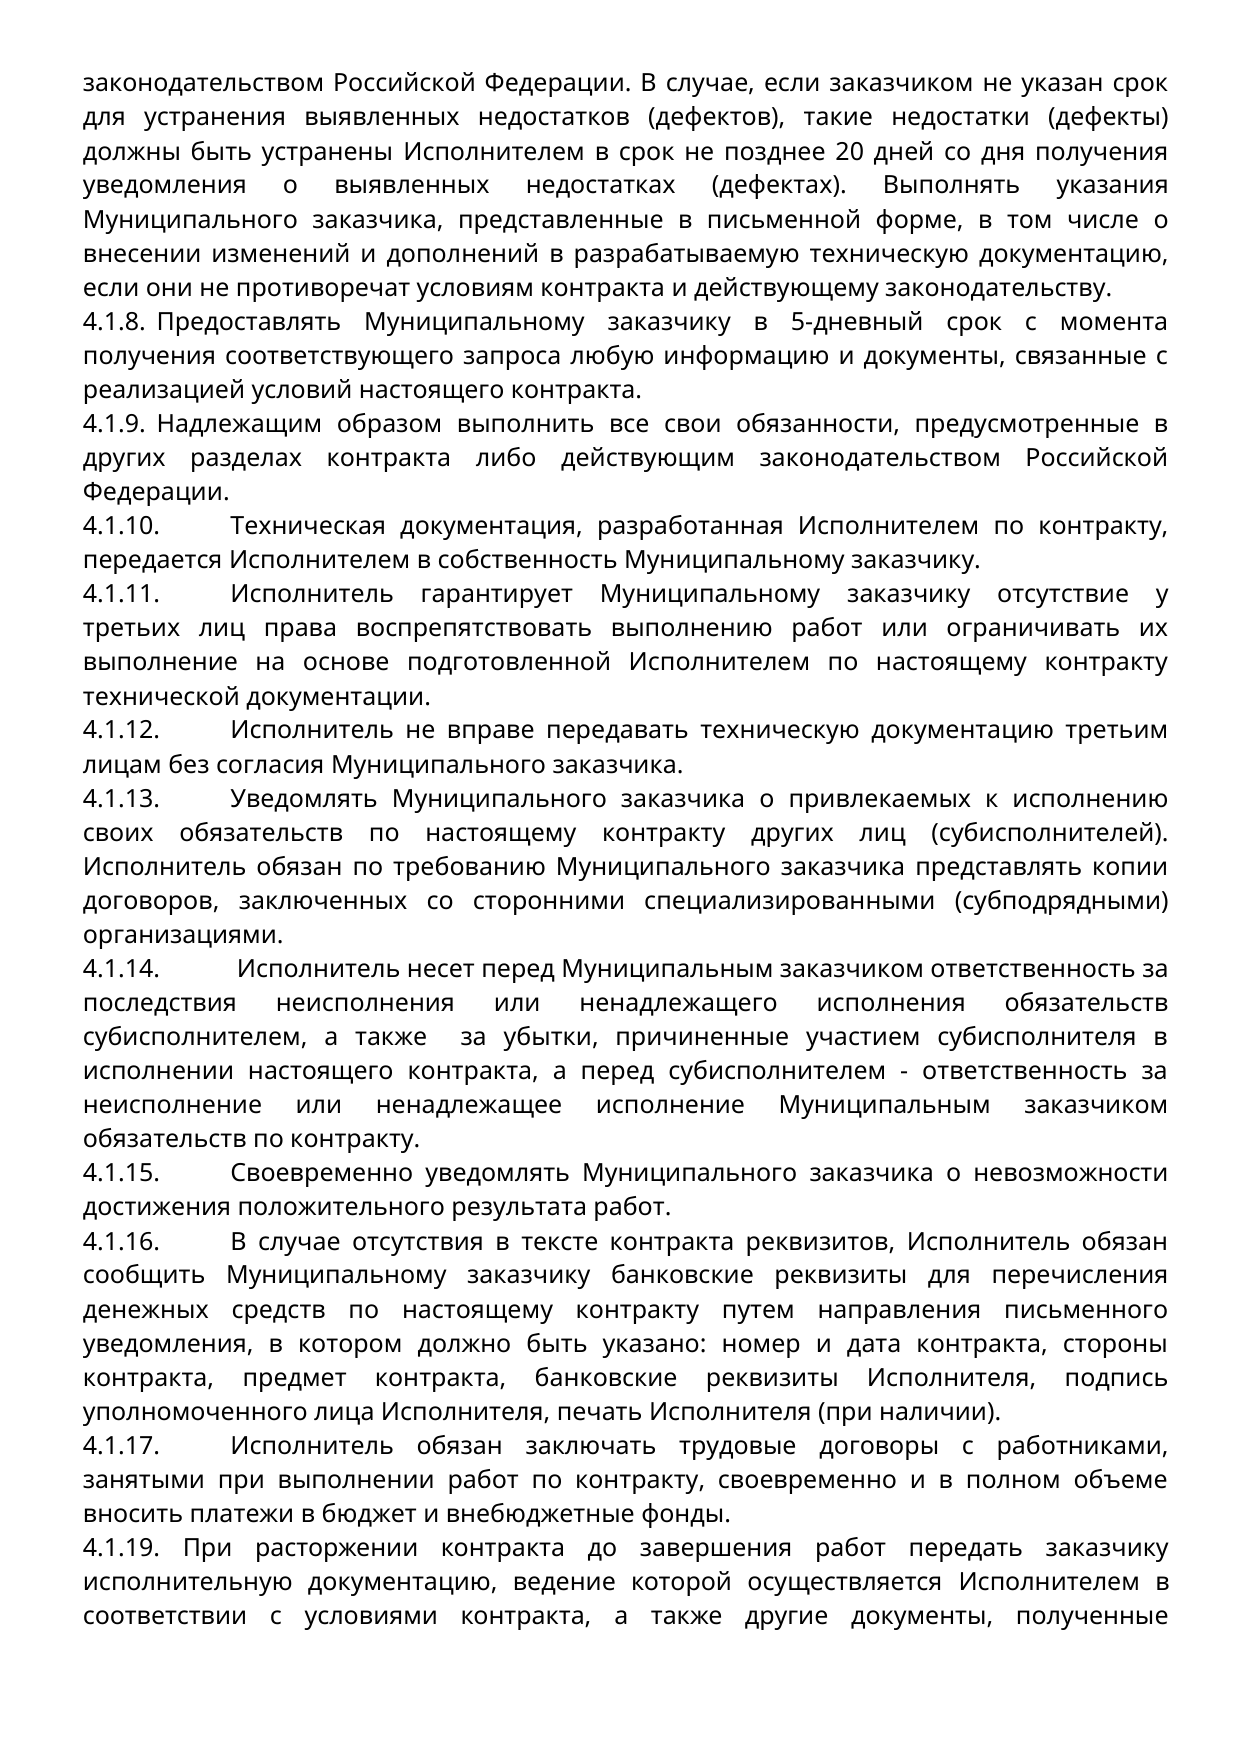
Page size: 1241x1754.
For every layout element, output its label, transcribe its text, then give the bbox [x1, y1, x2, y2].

list Исполнитель гарантирует Муниципальному заказчику отсутствие у третьих лиц права воспрепятствовать выполнению работ или ограничивать их выполнение на основе подготовленной Исполнителем по настоящему контракту технической документации. [83, 576, 1169, 712]
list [83, 65, 1169, 303]
list Исполнитель обязан заключать трудовые договоры с работниками, занятыми при выполнении работ по контракту, своевременно и в полном объеме вносить платежи в бюджет и внебюджетные фонды. [83, 1427, 1169, 1530]
list Надлежащим образом выполнить все свои обязанности, предусмотренные в других разделах контракта либо действующим законодательством Российской Федерации. [83, 406, 1169, 508]
list Исполнитель несет перед Муниципальным заказчиком ответственность за последствия неисполнения или ненадлежащего исполнения обязательств субисполнителем, а также за убытки, причиненные участием субисполнителя в исполнении настоящего контракта, а перед субисполнителем - ответственность за неисполнение или ненадлежащее исполнение Муниципальным заказчиком обязательств по контракту. [83, 951, 1169, 1155]
list Исполнитель не вправе передавать техническую документацию третьим лицам без согласия Муниципального заказчика. [83, 712, 1169, 780]
list Предоставлять Муниципальному заказчику в 5-дневный срок с момента получения соответствующего запроса любую информацию и документы, связанные с реализацией условий настоящего контракта. [83, 303, 1169, 406]
list Своевременно уведомлять Муниципального заказчика о невозможности достижения положительного результата работ. [83, 1155, 1169, 1223]
list Уведомлять Муниципального заказчика о привлекаемых к исполнению своих обязательств по настоящему контракту других лиц (субисполнителей). Исполнитель обязан по требованию Муниципального заказчика представлять копии договоров, заключенных со сторонними специализированными (субподрядными) организациями. [83, 780, 1169, 951]
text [83, 1530, 1169, 1632]
list В случае отсутствия в тексте контракта реквизитов, Исполнитель обязан сообщить Муниципальному заказчику банковские реквизиты для перечисления денежных средств по настоящему контракту путем направления письменного уведомления, в котором должно быть указано: номер и дата контракта, стороны контракта, предмет контракта, банковские реквизиты Исполнителя, подпись уполномоченного лица Исполнителя, печать Исполнителя (при наличии). [83, 1223, 1169, 1427]
list Техническая документация, разработанная Исполнителем по контракту, передается Исполнителем в собственность Муниципальному заказчику. [83, 508, 1169, 576]
